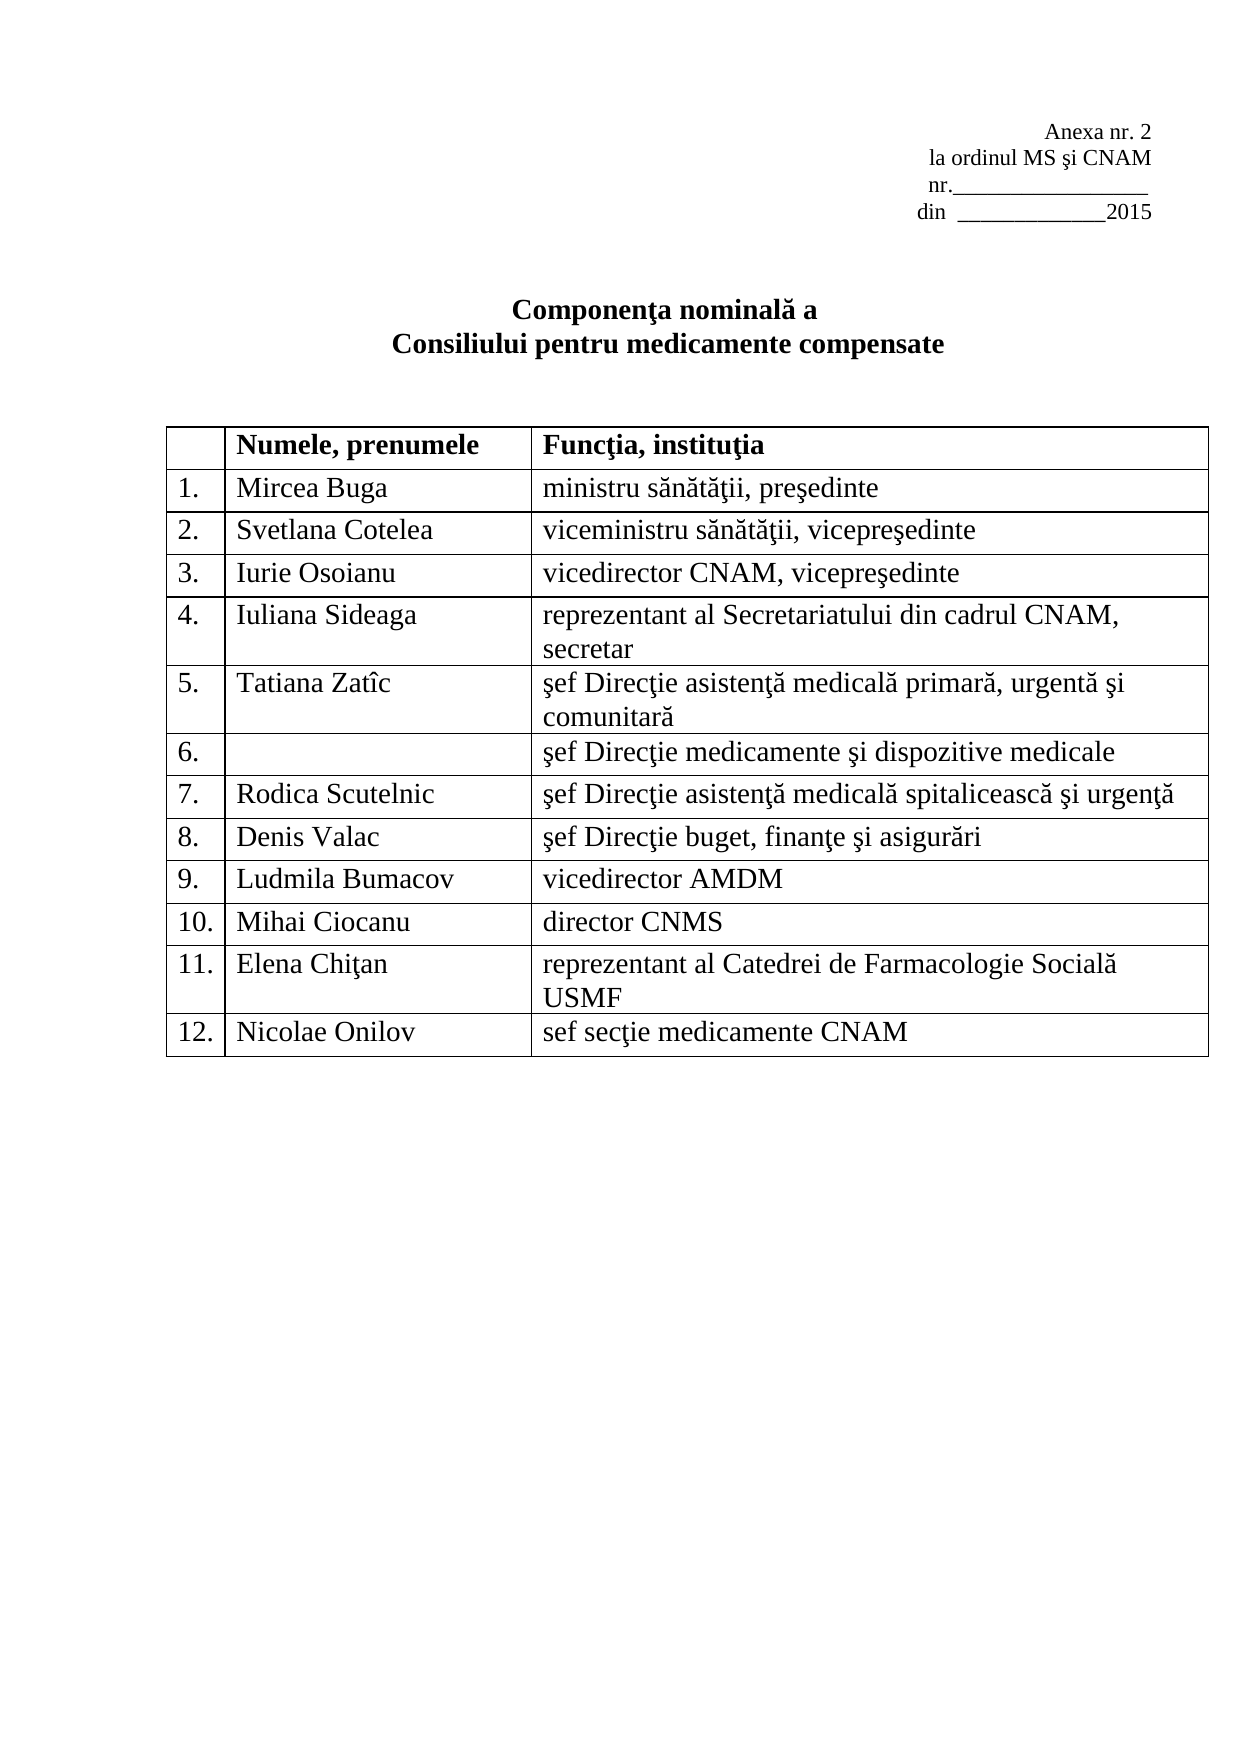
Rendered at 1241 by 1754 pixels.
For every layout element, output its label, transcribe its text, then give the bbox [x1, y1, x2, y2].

table_cell 6. [167, 734, 224, 775]
table_cell 5. [167, 666, 224, 733]
table_cell vicedirector CNAM, vicepreşedinte [532, 555, 1208, 596]
table_cell 3. [167, 555, 224, 596]
table_cell sef secţie medicamente CNAM [532, 1014, 1208, 1056]
text Consiliului pentru medicamente compensate [177, 326, 1152, 359]
table_cell Iurie Osoianu [226, 555, 531, 596]
table_cell Mihai Ciocanu [226, 904, 531, 945]
table_cell 12. [167, 1014, 224, 1056]
table_cell [226, 734, 531, 775]
table_cell şef Direcţie asistenţă medicală primară, urgentă şi comunitară [532, 666, 1208, 733]
table_cell Nicolae Onilov [226, 1014, 531, 1056]
table_header Funcţia, instituţia [532, 428, 1208, 469]
table_cell Ludmila Bumacov [226, 861, 531, 903]
table_cell Svetlana Cotelea [226, 513, 531, 554]
table_header [167, 428, 224, 469]
table_cell Denis Valac [226, 819, 531, 860]
table_cell Mircea Buga [226, 470, 531, 511]
table_cell 4. [167, 598, 224, 664]
table_cell Tatiana Zatîc [226, 666, 531, 733]
table_cell 11. [167, 946, 224, 1013]
table_cell 10. [167, 904, 224, 945]
table_cell reprezentant al Catedrei de Farmacologie Socială USMF [532, 946, 1208, 1013]
table_cell reprezentant al Secretariatului din cadrul CNAM, secretar [532, 598, 1208, 664]
table_cell şef Direcţie medicamente şi dispozitive medicale [532, 734, 1208, 775]
table_cell director CNMS [532, 904, 1208, 945]
text Componenţa nominală a [177, 292, 1152, 326]
table_cell Rodica Scutelnic [226, 776, 531, 818]
table_header Numele, prenumele [226, 428, 531, 469]
table_cell 1. [167, 470, 224, 511]
table_cell 7. [167, 776, 224, 818]
text Anexa nr. 2 [177, 118, 1152, 144]
table_cell şef Direcţie buget, finanţe şi asigurări [532, 819, 1208, 860]
table_cell şef Direcţie asistenţă medicală spitalicească şi urgenţă [532, 776, 1208, 818]
table_cell 8. [167, 819, 224, 860]
text din _____________2015 [177, 197, 1152, 225]
table_cell Elena Chiţan [226, 946, 531, 1013]
table_cell viceministru sănătăţii, vicepreşedinte [532, 513, 1208, 554]
table_cell 9. [167, 861, 224, 903]
table_cell vicedirector AMDM [532, 861, 1208, 903]
table_cell 2. [167, 513, 224, 554]
table_cell Iuliana Sideaga [226, 598, 531, 664]
text la ordinul MS şi CNAM [177, 144, 1152, 171]
table_cell ministru sănătăţii, preşedinte [532, 470, 1208, 511]
text nr._________________ [177, 171, 1152, 197]
